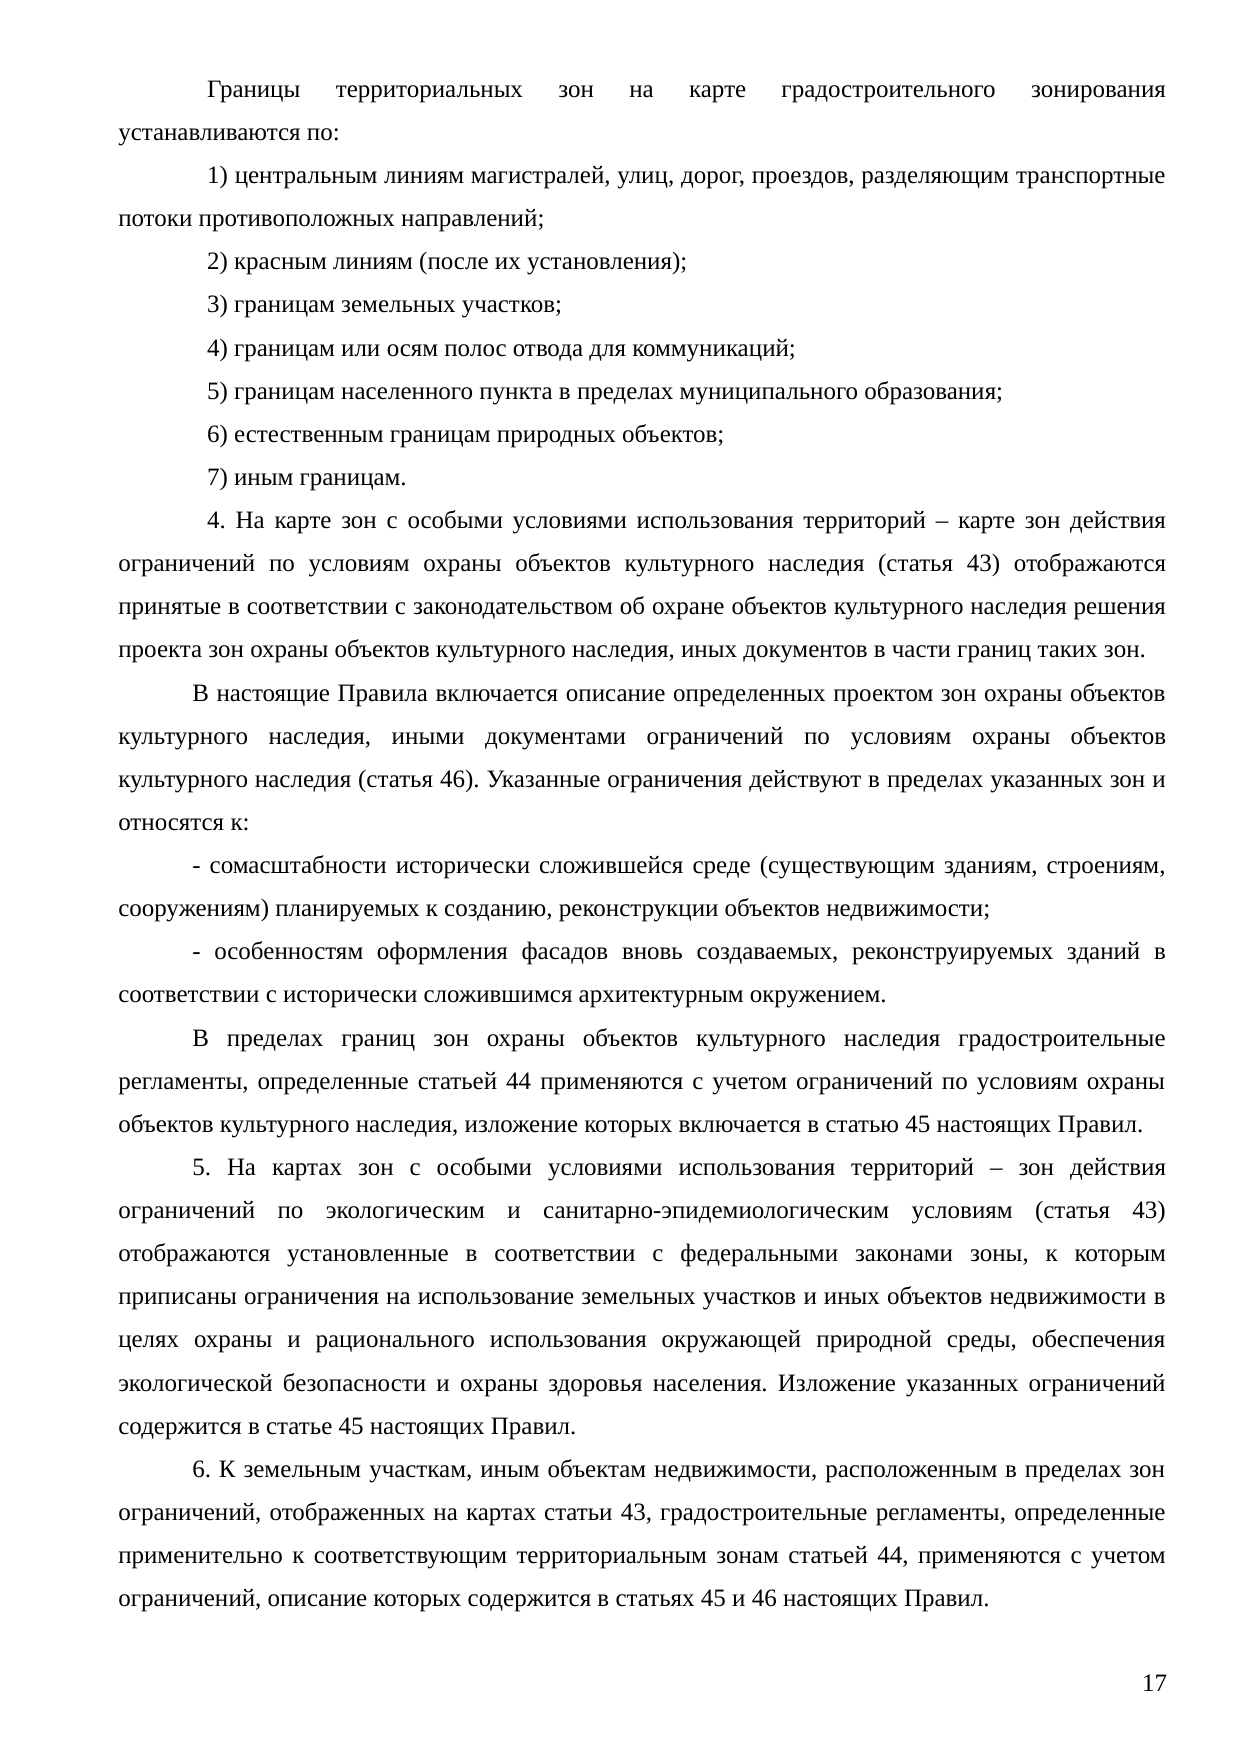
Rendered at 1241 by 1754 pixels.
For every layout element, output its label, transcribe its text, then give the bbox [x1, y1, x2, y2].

text - сомасштабности исторически сложившейся среде (существующим зданиям, строениям, сооружениям) планируемых к созданию, реконструкции объектов недвижимости; [118, 850, 1167, 922]
text 3) границам земельных участков; [118, 289, 1167, 318]
text - особенностям оформления фасадов вновь создаваемых, реконструируемых зданий в соответствии с исторически сложившимся архитектурным окружением. [118, 936, 1167, 1008]
text 4) границам или осям полос отвода для коммуникаций; [118, 333, 1167, 361]
text 2) красным линиям (после их установления); [118, 246, 1167, 275]
text 6. К земельным участкам, иным объектам недвижимости, расположенным в пределах зон ограничений, отображенных на картах статьи 43, градостроительные регламенты, определенные применительно к соответствующим территориальным зонам статьей 44, применяются с учетом ограничений, описание которых содержится в статьях 45 и 46 настоящих Правил. [118, 1454, 1167, 1612]
text 7) иным границам. [118, 462, 1167, 491]
text В настоящие Правила включается описание определенных проектом зон охраны объектов культурного наследия, иными документами ограничений по условиям охраны объектов культурного наследия (статья 46). Указанные ограничения действуют в пределах указанных зон и относятся к: [118, 678, 1167, 836]
text 5) границам населенного пункта в пределах муниципального образования; [118, 376, 1167, 404]
text 4. На карте зон с особыми условиями использования территорий – карте зон действия ограничений по условиям охраны объектов культурного наследия (статья 43) отображаются принятые в соответствии с законодательством об охране объектов культурного наследия решения проекта зон охраны объектов культурного наследия, иных документов в части границ таких зон. [118, 505, 1167, 663]
text 6) естественным границам природных объектов; [118, 419, 1167, 448]
text 5. На картах зон с особыми условиями использования территорий – зон действия ограничений по экологическим и санитарно-эпидемиологическим условиям (статья 43) отображаются установленные в соответствии с федеральными законами зоны, к которым приписаны ограничения на использование земельных участков и иных объектов недвижимости в целях охраны и рационального использования окружающей природной среды, обеспечения экологической безопасности и охраны здоровья населения. Изложение указанных ограничений содержится в статье 45 настоящих Правил. [118, 1152, 1167, 1439]
text Границы территориальных зон на карте градостроительного зонирования устанавливаются по: [118, 74, 1167, 146]
text 1) центральным линиям магистралей, улиц, дорог, проездов, разделяющим транспортные потоки противоположных направлений; [118, 160, 1167, 232]
text В пределах границ зон охраны объектов культурного наследия градостроительные регламенты, определенные статьей 44 применяются с учетом ограничений по условиям охраны объектов культурного наследия, изложение которых включается в статью 45 настоящих Правил. [118, 1023, 1167, 1138]
